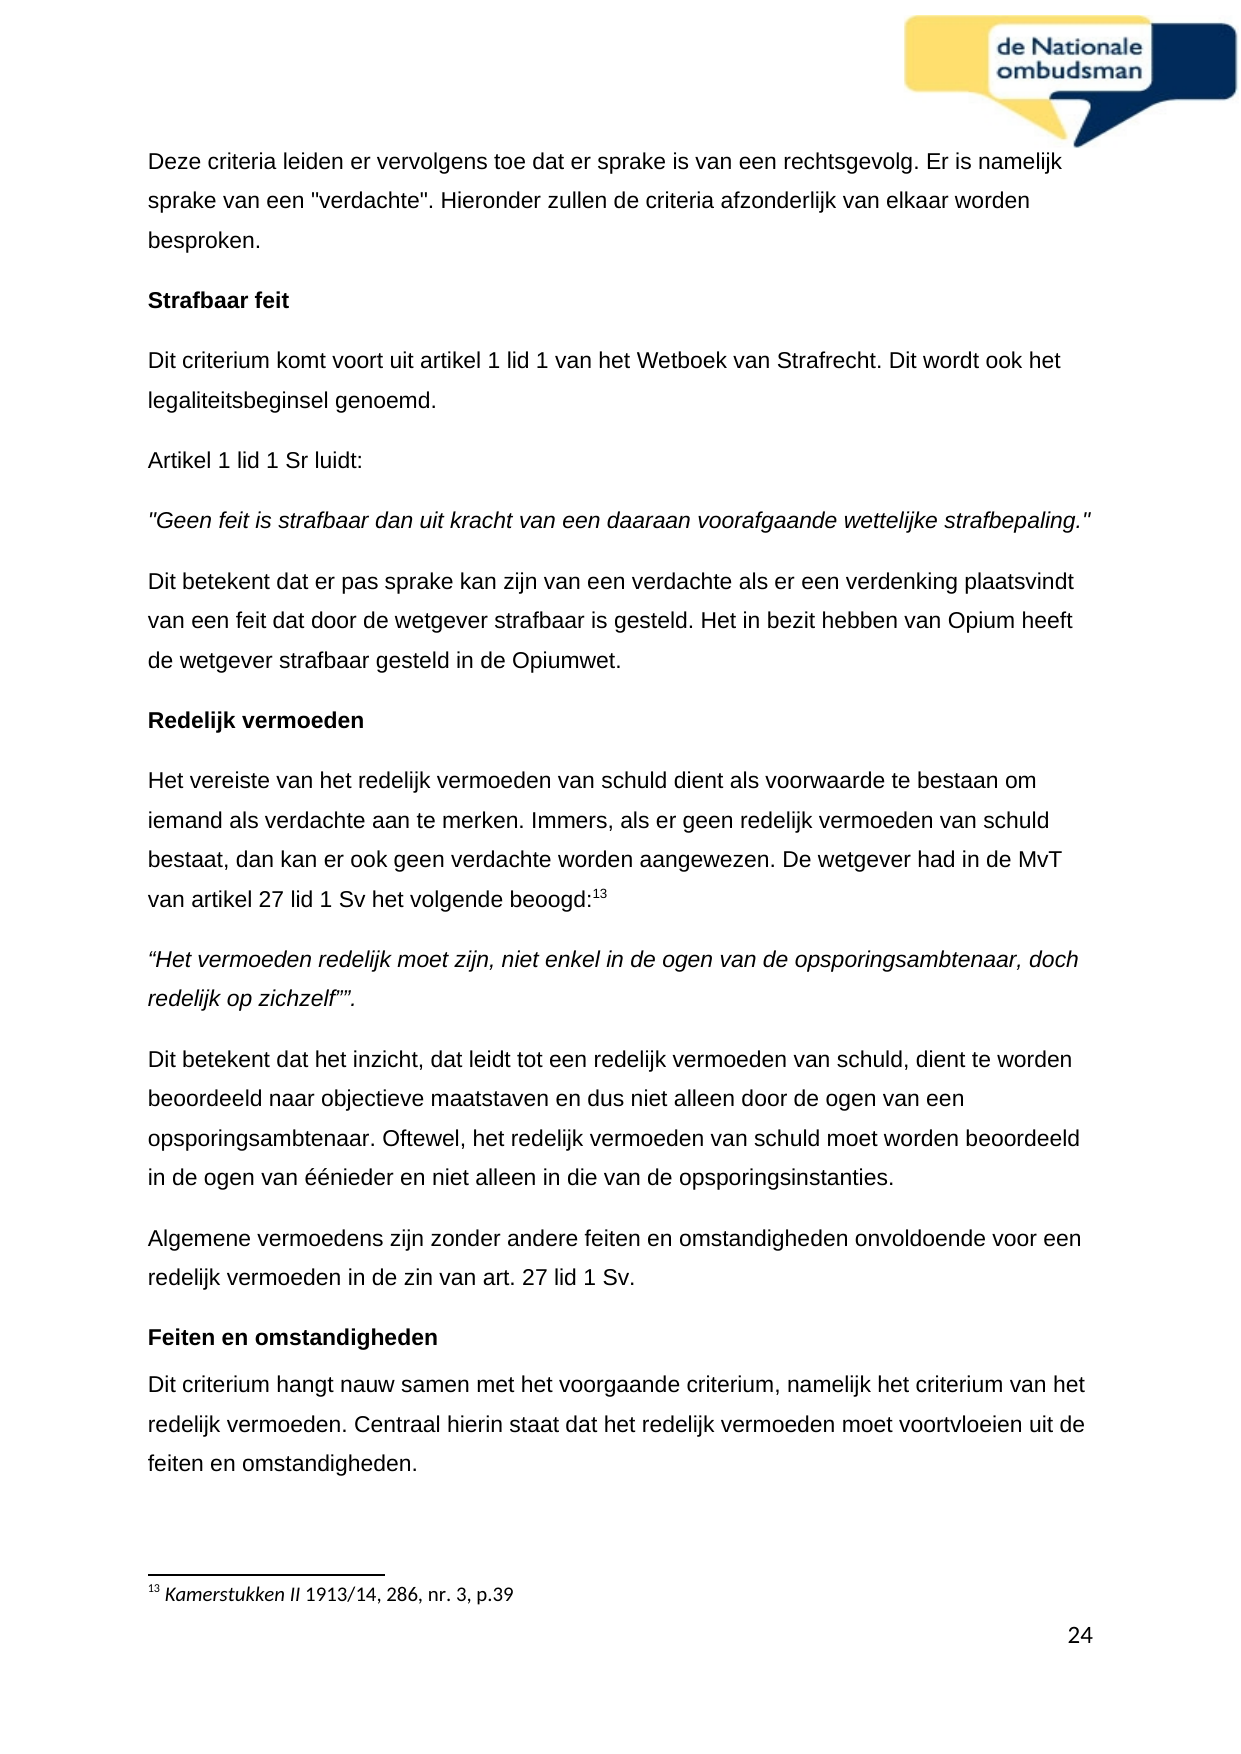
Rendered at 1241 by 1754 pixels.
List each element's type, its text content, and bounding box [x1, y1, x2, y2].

text "Geen feit is strafbaar dan uit kracht van een daaraan voorafgaande wettelijke strafbepaling." [148, 507, 1093, 534]
text “Het vermoeden redelijk moet zijn, niet enkel in de ogen van de opsporingsambtenaar, doch redelijk op zichzelf””. [148, 946, 1093, 1012]
text Redelijk vermoeden [148, 707, 1093, 733]
picture [903, 15, 1239, 149]
text Feiten en omstandigheden [148, 1324, 1093, 1351]
text Dit criterium komt voort uit artikel 1 lid 1 van het Wetboek van Strafrecht. Dit wordt ook het legaliteitsbeginsel genoemd. [148, 347, 1093, 413]
text Dit criterium hangt nauw samen met het voorgaande criterium, namelijk het criterium van het redelijk vermoeden. Centraal hierin staat dat het redelijk vermoeden moet voortvloeien uit de feiten en omstandigheden. [148, 1371, 1093, 1477]
text Artikel 1 lid 1 Sr luidt: [148, 447, 1093, 473]
text Algemene vermoedens zijn zonder andere feiten en omstandigheden onvoldoende voor een redelijk vermoeden in de zin van art. 27 lid 1 Sv. [148, 1224, 1093, 1290]
text Strafbaar feit [148, 287, 1093, 313]
text Deze criteria leiden er vervolgens toe dat er sprake is van een rechtsgevolg. Er is namelijk sprake van een "verdachte". Hieronder zullen de criteria afzonderlijk van elkaar worden besproken. [148, 148, 1093, 253]
text Dit betekent dat er pas sprake kan zijn van een verdachte als er een verdenking plaatsvindt van een feit dat door de wetgever strafbaar is gesteld. Het in bezit hebben van Opium heeft de wetgever strafbaar gesteld in de Opiumwet. [148, 568, 1093, 673]
text Dit betekent dat het inzicht, dat leidt tot een redelijk vermoeden van schuld, dient te worden beoordeeld naar objectieve maatstaven en dus niet alleen door de ogen van een opsporingsambtenaar. Oftewel, het redelijk vermoeden van schuld moet worden beoordeeld in de ogen van éénieder en niet alleen in die van de opsporingsinstanties. [148, 1046, 1093, 1191]
text Het vereiste van het redelijk vermoeden van schuld dient als voorwaarde te bestaan om iemand als verdachte aan te merken. Immers, als er geen redelijk vermoeden van schuld bestaat, dan kan er ook geen verdachte worden aangewezen. De wetgever had in de MvT van artikel 27 lid 1 Sv het volgende beoogd: [148, 767, 1093, 912]
